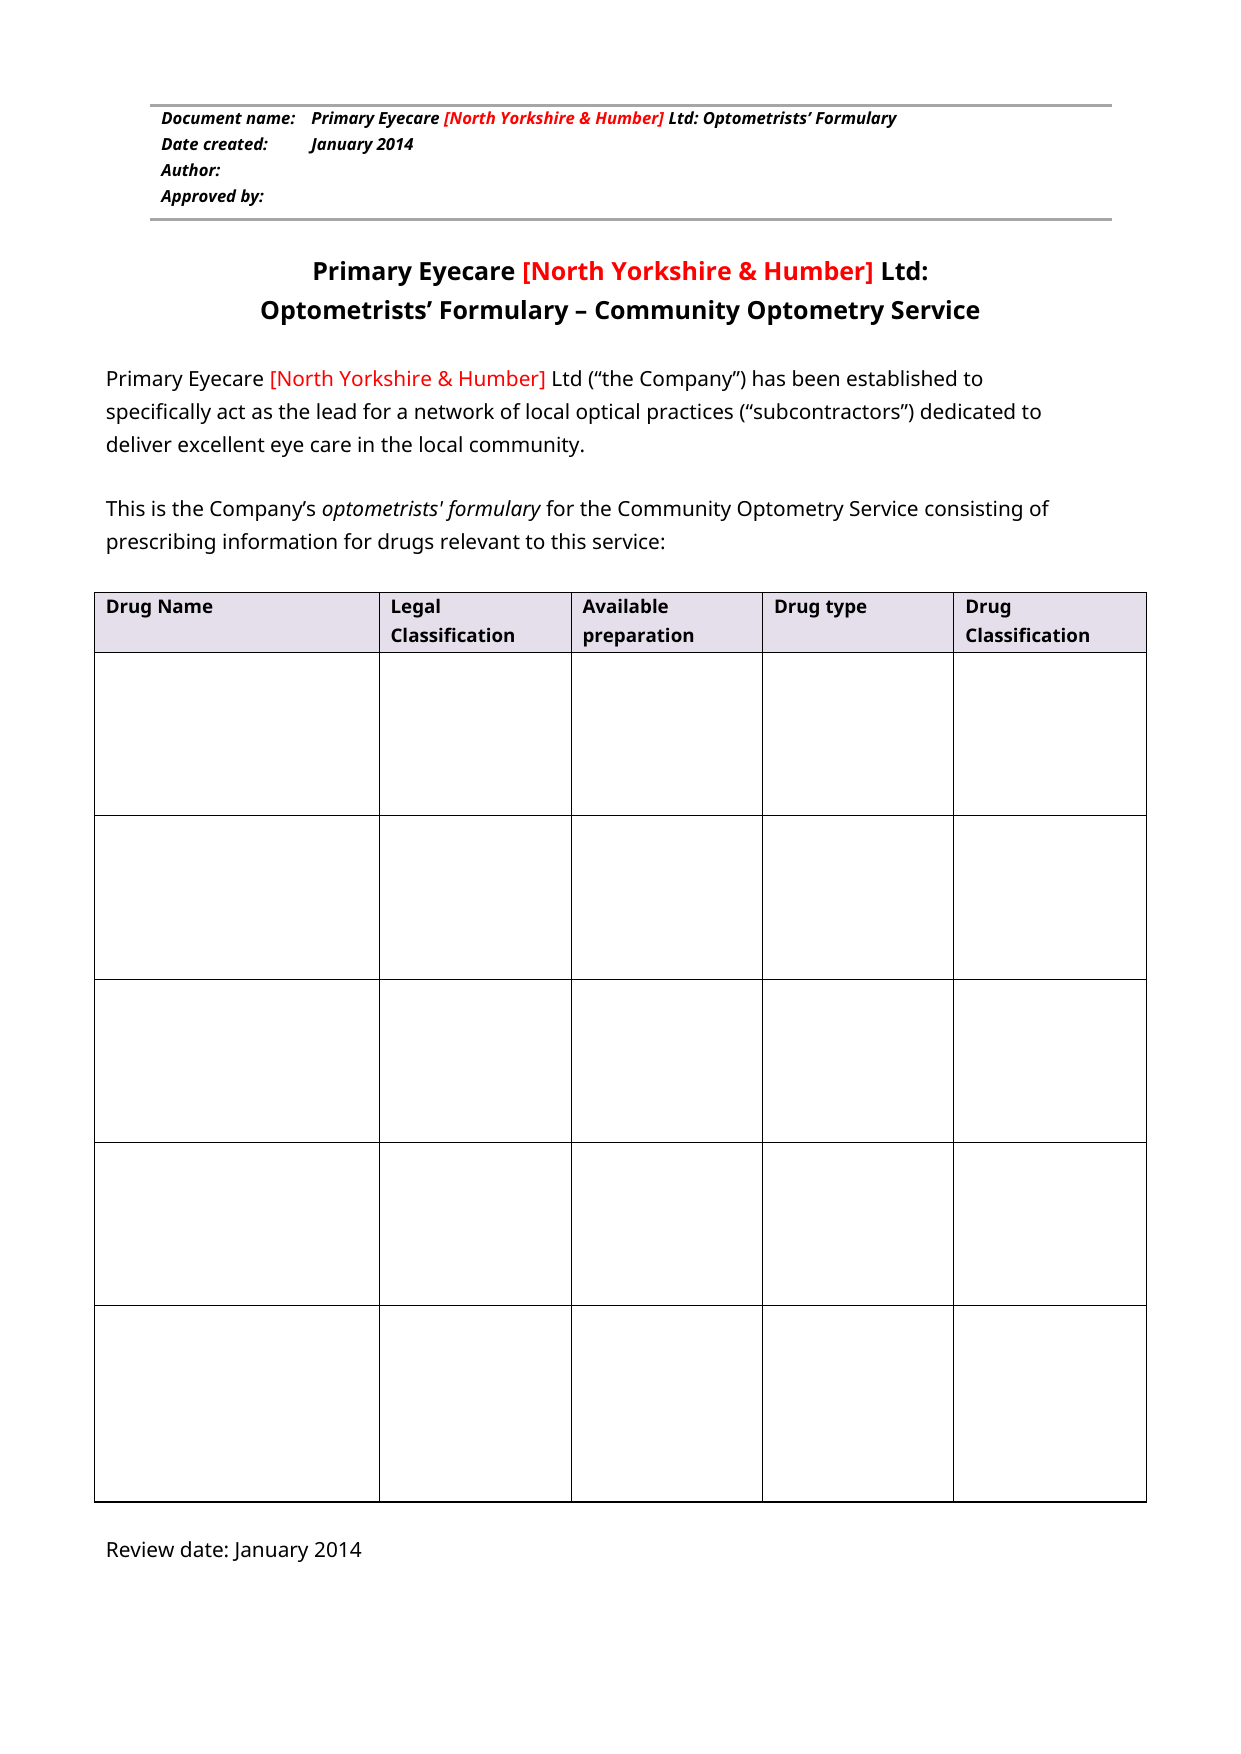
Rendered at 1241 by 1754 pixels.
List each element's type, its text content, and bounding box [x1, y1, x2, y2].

table_header Available preparation [572, 593, 762, 652]
table_cell [954, 980, 1146, 1142]
table_header Drug type [763, 593, 953, 652]
table_cell [95, 816, 379, 978]
table_cell [954, 1143, 1146, 1305]
table_cell [763, 816, 953, 978]
table_cell [572, 1306, 762, 1501]
text Primary Eyecare [North Yorkshire & Humber] Ltd (“the Company”) has been established to specifically act as the lead for a network of local optical practices (“subcontractors”) dedicated to deliver excellent eye care in the local community. [106, 364, 1090, 490]
table_cell [954, 653, 1146, 815]
text Review date: January 2014 [106, 1535, 1090, 1563]
table_header Drug Name [95, 593, 379, 652]
table_cell [763, 980, 953, 1142]
text Primary Eyecare [North Yorkshire & Humber] Ltd: [150, 254, 1090, 288]
text This is the Company’s optometrists' formulary for the Community Optometry Service consisting of prescribing information for drugs relevant to this service: [106, 494, 1090, 588]
table_cell [95, 653, 379, 815]
table_cell [954, 1306, 1146, 1501]
table_cell [380, 1143, 571, 1305]
table_cell [572, 653, 762, 815]
table_cell [572, 816, 762, 978]
table_header Document name: Primary Eyecare [North Yorkshire & Humber] Ltd: Optometrists’ Formulary Date created: January 2014 Author: Approved by: [150, 107, 1112, 218]
table_cell [95, 980, 379, 1142]
table_header Legal Classification [380, 593, 571, 652]
table_cell [95, 1306, 379, 1501]
table_cell [763, 1306, 953, 1501]
table_header Drug Classification [954, 593, 1146, 652]
text Optometrists’ Formulary – Community Optometry Service [150, 293, 1090, 327]
table_cell [572, 980, 762, 1142]
table_cell [380, 653, 571, 815]
table_cell [572, 1143, 762, 1305]
table_cell [380, 816, 571, 978]
table_cell [763, 653, 953, 815]
table_cell [763, 1143, 953, 1305]
table_cell [95, 1143, 379, 1305]
table_cell [954, 816, 1146, 978]
table_cell [380, 980, 571, 1142]
table_cell [380, 1306, 571, 1501]
